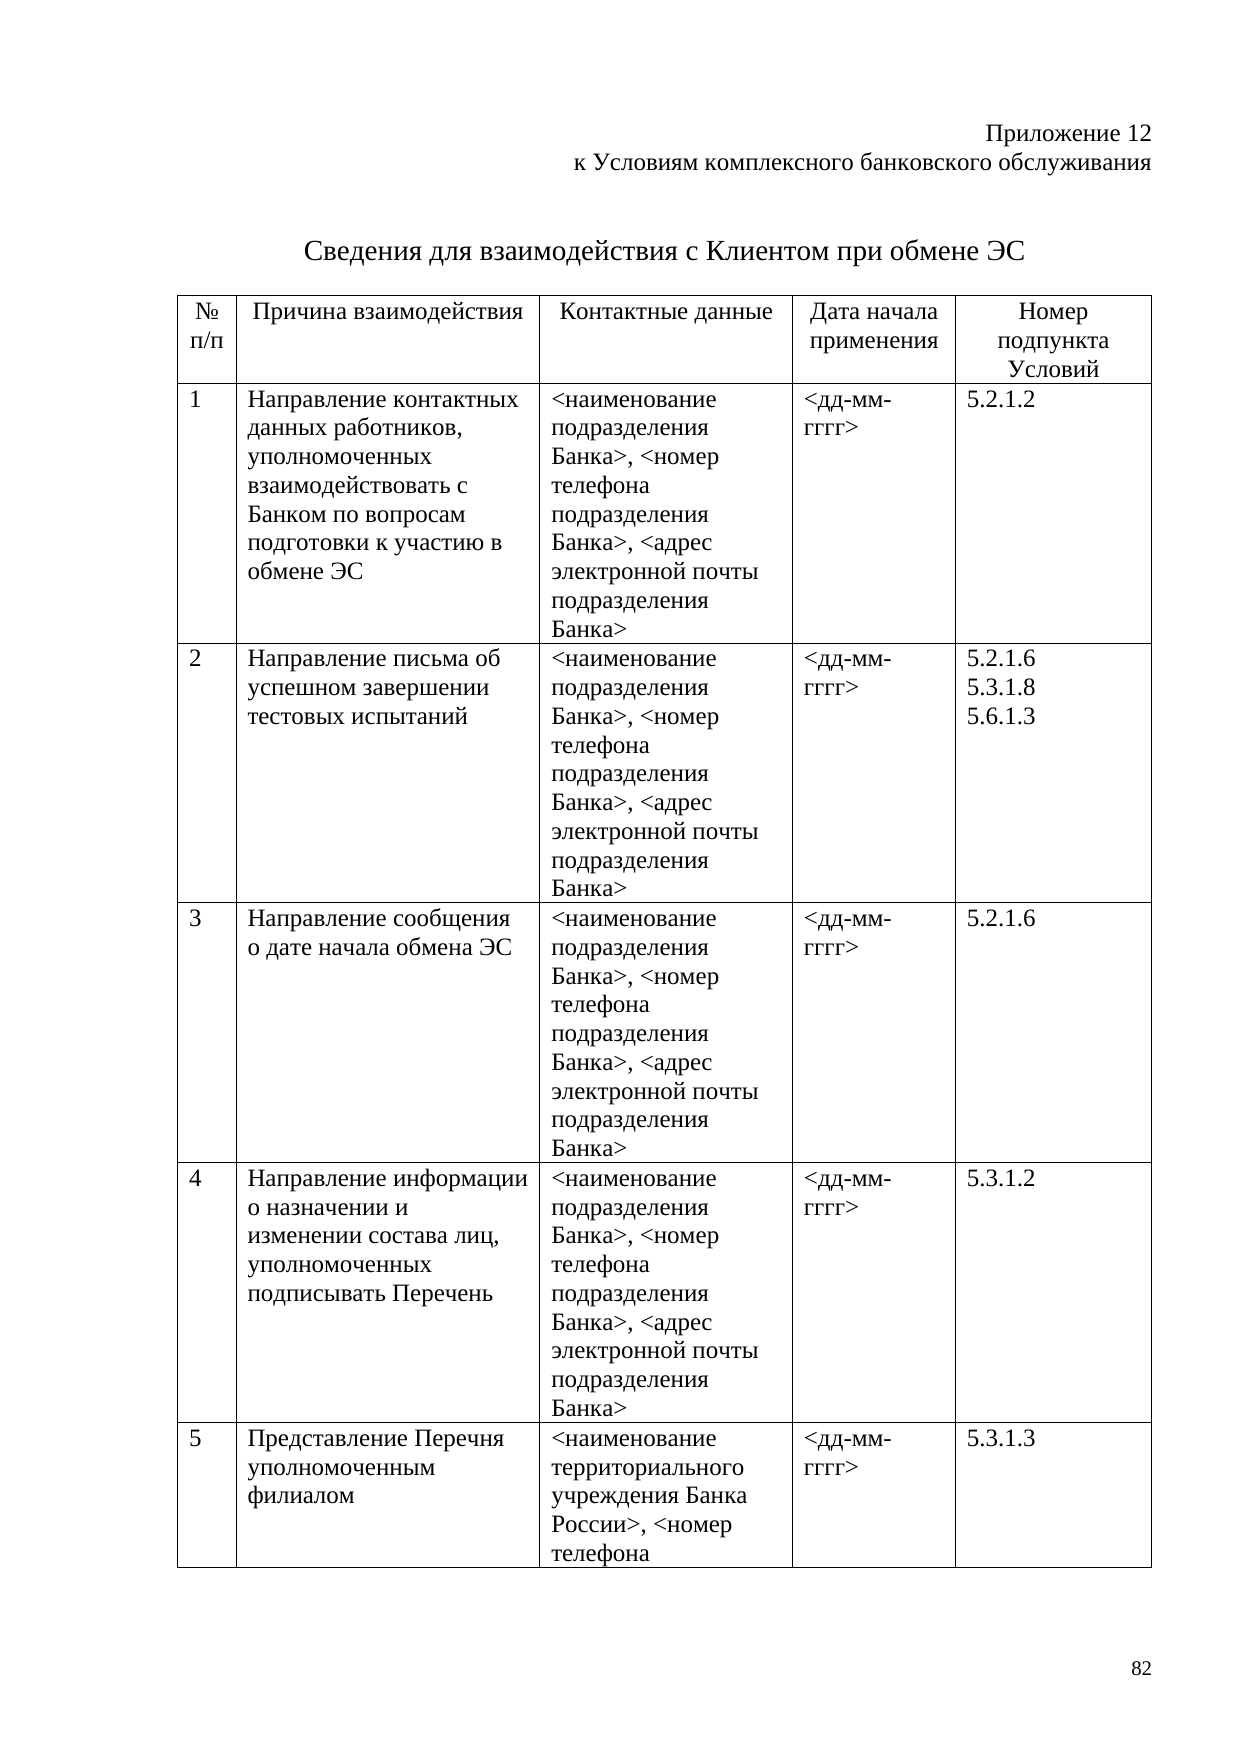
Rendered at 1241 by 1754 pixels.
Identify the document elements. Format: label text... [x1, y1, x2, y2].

table_cell Направление информации о назначении и изменении состава лиц, уполномоченных подписывать Перечень [237, 1163, 539, 1422]
table_cell 5.3.1.2 [956, 1163, 1151, 1422]
table_cell <дд-мм-гггг> [793, 644, 955, 902]
table_cell 4 [178, 1163, 236, 1422]
text Приложение 12 [177, 118, 1152, 147]
table_cell <дд-мм-гггг> [793, 1423, 955, 1567]
text к Условиям комплексного банковского обслуживания [177, 147, 1152, 176]
table_cell <дд-мм-гггг> [793, 903, 955, 1162]
table_cell <наименование подразделения Банка>, <номер телефона подразделения Банка>, <адрес электронной почты подразделения Банка> [540, 1163, 792, 1422]
table_cell Направление письма об успешном завершении тестовых испытаний [237, 644, 539, 902]
table_cell 1 [178, 384, 236, 642]
table_cell Направление сообщения о дате начала обмена ЭС [237, 903, 539, 1162]
table_header № п/п [178, 296, 236, 383]
table_header Дата начала применения [793, 296, 955, 383]
table_cell 5 [178, 1423, 236, 1567]
table_cell 5.3.1.3 [956, 1423, 1151, 1567]
table_cell 2 [178, 644, 236, 902]
table_cell 5.2.1.6 5.3.1.8 5.6.1.3 [956, 644, 1151, 902]
table_cell 5.2.1.6 [956, 903, 1151, 1162]
table_cell Направление контактных данных работников, уполномоченных взаимодействовать с Банком по вопросам подготовки к участию в обмене ЭС [237, 384, 539, 642]
table_cell <наименование подразделения Банка>, <номер телефона подразделения Банка>, <адрес электронной почты подразделения Банка> [540, 644, 792, 902]
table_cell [237, 1423, 539, 1567]
table_header Причина взаимодействия [237, 296, 539, 383]
text Сведения для взаимодействия с Клиентом при обмене ЭС [177, 233, 1152, 267]
table_cell 3 [178, 903, 236, 1162]
table_cell <наименование подразделения Банка>, <номер телефона подразделения Банка>, <адрес электронной почты подразделения Банка> [540, 903, 792, 1162]
table_header Номер подпункта Условий [956, 296, 1151, 383]
table_cell 5.2.1.2 [956, 384, 1151, 642]
table_cell <дд-мм-гггг> [793, 1163, 955, 1422]
table_cell <наименование подразделения Банка>, <номер телефона подразделения Банка>, <адрес электронной почты подразделения Банка> [540, 384, 792, 642]
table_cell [540, 1423, 792, 1567]
table_header Контактные данные [540, 296, 792, 383]
table_cell <дд-мм-гггг> [793, 384, 955, 642]
